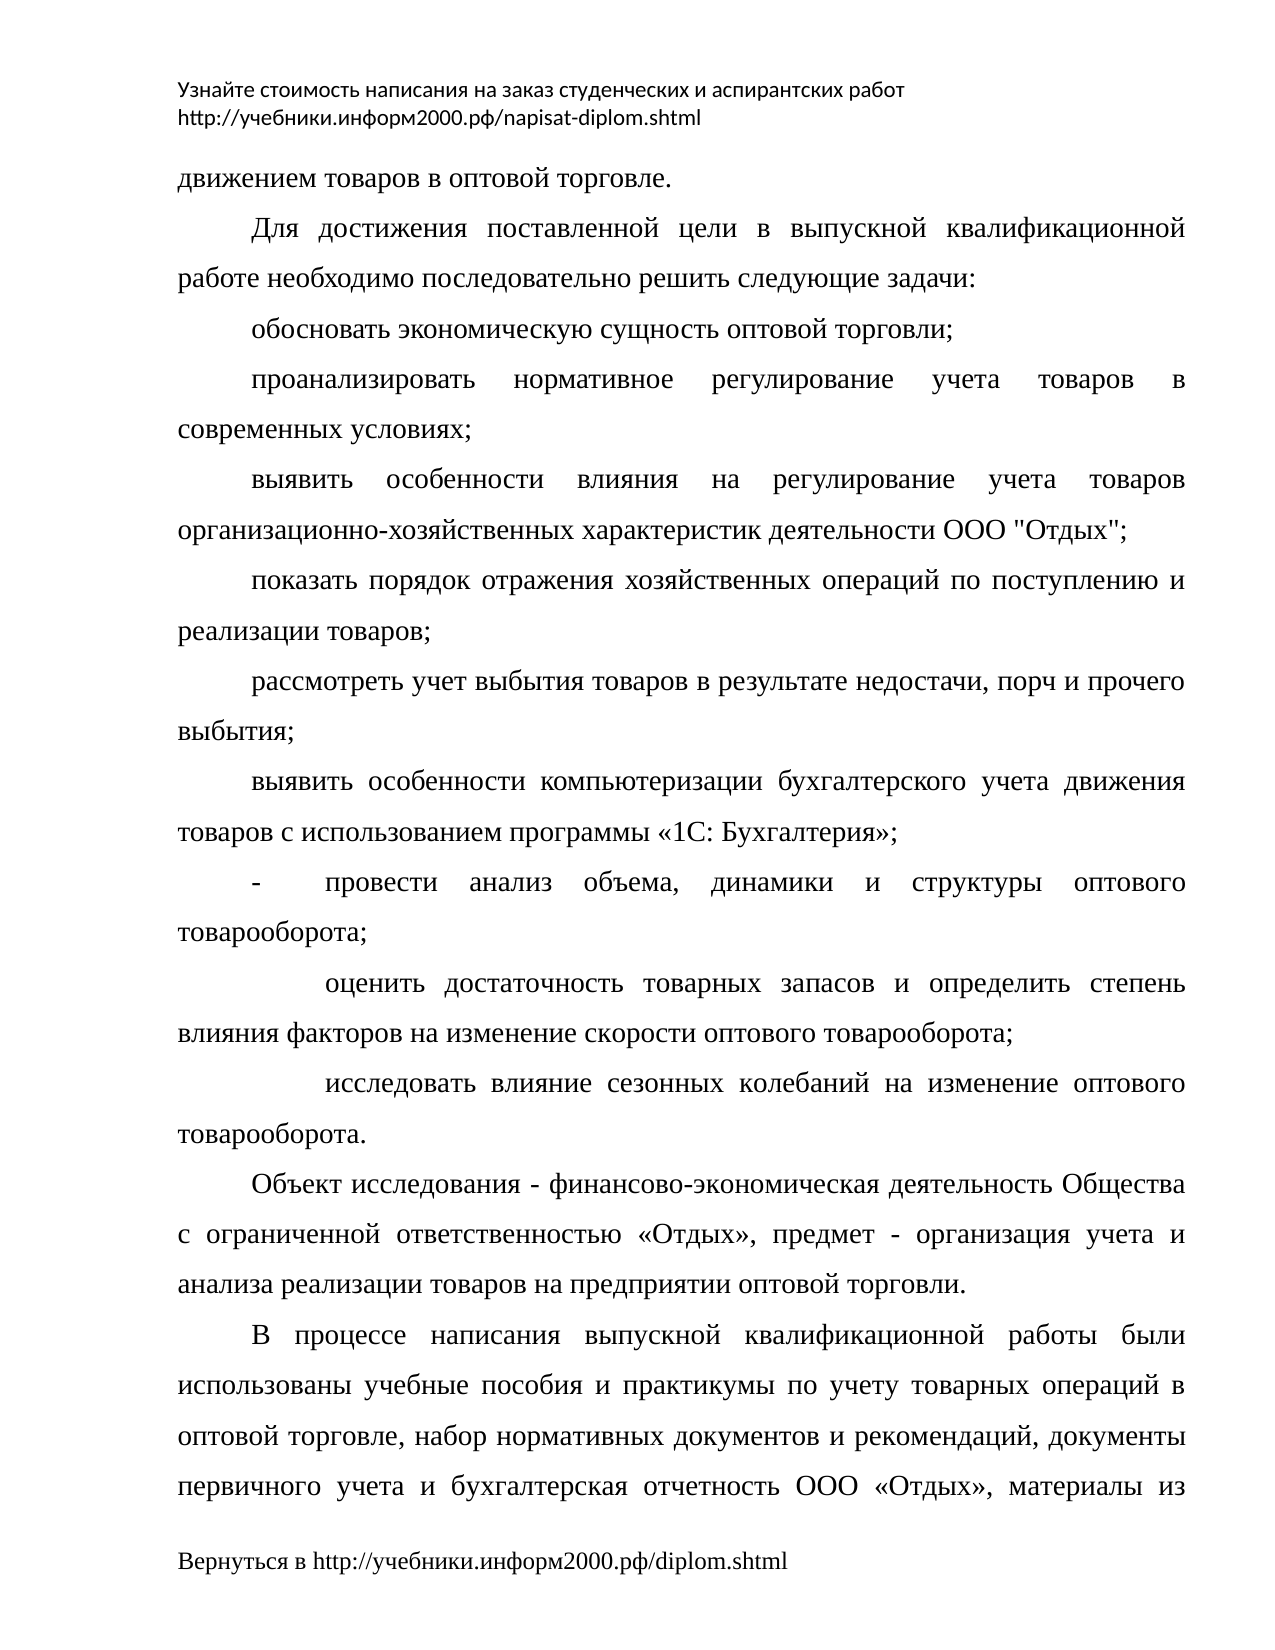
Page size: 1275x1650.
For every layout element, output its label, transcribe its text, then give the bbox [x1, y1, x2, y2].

text Для достижения поставленной цели в выпускной квалификационной работе необходимо последовательно решить следующие задачи: [177, 210, 1186, 294]
text рассмотреть учет выбытия товаров в результате недостачи, порч и прочего выбытия; [177, 663, 1186, 747]
text выявить особенности компьютеризации бухгалтерского учета движения товаров с использованием программы «1С: Бухгалтерия»; [177, 763, 1186, 847]
text оценить достаточность товарных запасов и определить степень влияния факторов на изменение скорости оптового товарооборота; [177, 965, 1186, 1049]
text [177, 1317, 1186, 1501]
text исследовать влияние сезонных колебаний на изменение оптового товарооборота. [177, 1065, 1186, 1149]
text проанализировать нормативное регулирование учета товаров в современных условиях; [177, 361, 1186, 445]
text показать порядок отражения хозяйственных операций по поступлению и реализации товаров; [177, 562, 1186, 646]
text выявить особенности влияния на регулирование учета товаров организационно-хозяйственных характеристик деятельности ООО "Отдых"; [177, 462, 1186, 546]
text обосновать экономическую сущность оптовой торговли; [177, 311, 1186, 344]
text Объект исследования - финансово-экономическая деятельность Общества с ограниченной ответственностью «Отдых», предмет - организация учета и анализа реализации товаров на предприятии оптовой торговли. [177, 1166, 1186, 1300]
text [177, 160, 1186, 193]
text - провести анализ объема, динамики и структуры оптового товарооборота; [177, 864, 1186, 948]
